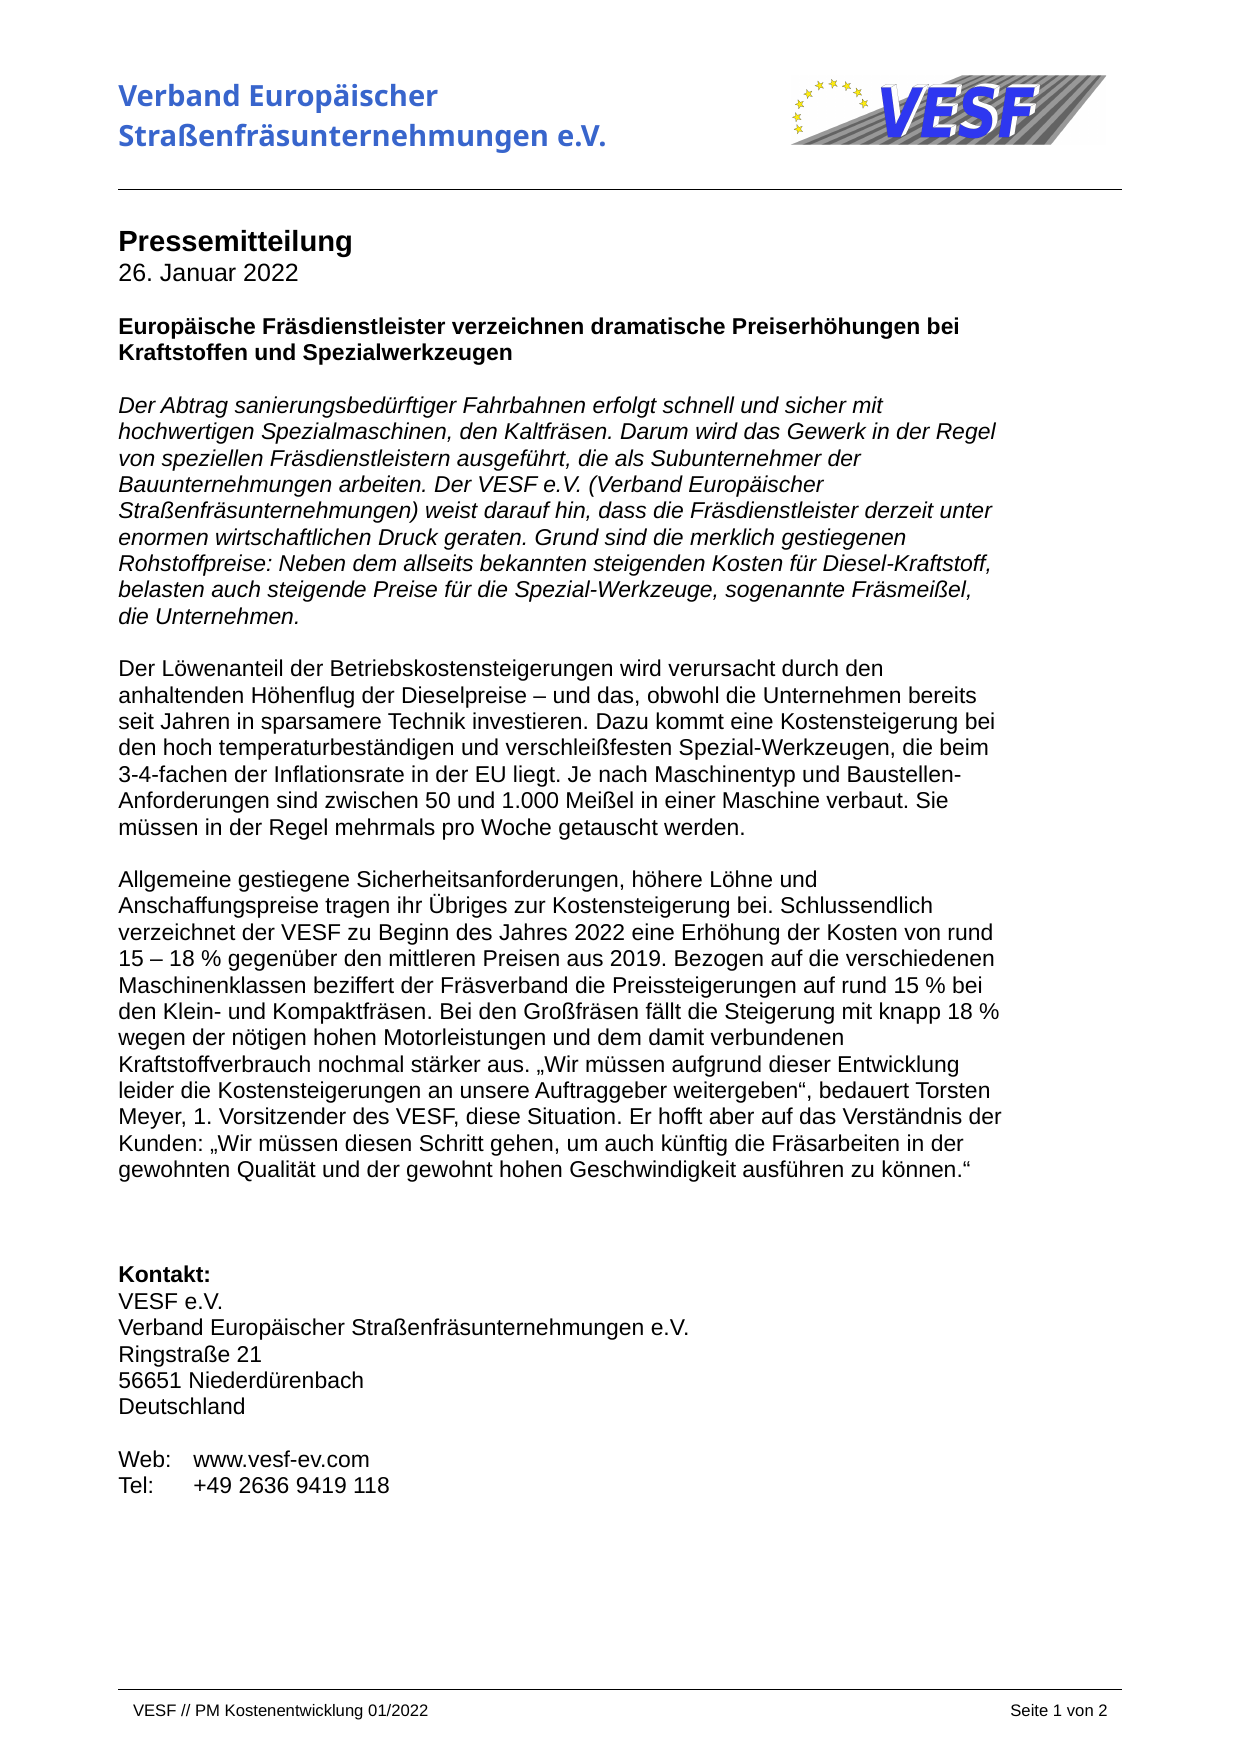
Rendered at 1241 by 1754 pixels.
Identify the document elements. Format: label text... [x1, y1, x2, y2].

text Kontakt: [118, 1261, 1122, 1288]
text Der Abtrag sanierungsbedürftiger Fahrbahnen erfolgt schnell und sicher mit hochwertigen Spezialmaschinen, den Kaltfräsen. Darum wird das Gewerk in der Regel von speziellen Fräsdienstleistern ausgeführt, die als Subunternehmer der Bauunternehmungen arbeiten. Der VESF e.V. (Verband Europäischer Straßenfräsunternehmungen) weist darauf hin, dass die Fräsdienstleister derzeit unter enormen wirtschaftlichen Druck geraten. Grund sind die merklich gestiegenen Rohstoffpreise: Neben dem allseits bekannten steigenden Kosten für Diesel-Kraftstoff, belasten auch steigende Preise für die Spezial-Werkzeuge, sogenannte Fräsmeißel, die Unternehmen. [118, 392, 1004, 629]
text Ringstraße 21 [118, 1341, 1122, 1367]
text Pressemitteilung [118, 224, 1122, 258]
text Tel: +49 2636 9419 118 [118, 1472, 1122, 1499]
text Allgemeine gestiegene Sicherheitsanforderungen, höhere Löhne und Anschaffungspreise tragen ihr Übriges zur Kostensteigerung bei. Schlussendlich verzeichnet der VESF zu Beginn des Jahres 2022 eine Erhöhung der Kosten von rund 15 – 18 % gegenüber den mittleren Preisen aus 2019. Bezogen auf die verschiedenen Maschinenklassen beziffert der Fräsverband die Preissteigerungen auf rund 15 % bei den Klein- und Kompaktfräsen. Bei den Großfräsen fällt die Steigerung mit knapp 18 % wegen der nötigen hohen Motorleistungen und dem damit verbundenen Kraftstoffverbrauch nochmal stärker aus. „Wir müssen aufgrund dieser Entwicklung leider die Kostensteigerungen an unsere Auftraggeber weitergeben“, bedauert Torsten Meyer, 1. Vorsitzender des VESF, diese Situation. Er hofft aber auf das Verständnis der Kunden: „Wir müssen diesen Schritt gehen, um auch künftig die Fräsarbeiten in der gewohnten Qualität und der gewohnt hohen Geschwindigkeit ausführen zu können.“ [118, 866, 1004, 1182]
text Web: www.vesf-ev.com [118, 1446, 1122, 1472]
text Der Löwenanteil der Betriebskostensteigerungen wird verursacht durch den anhaltenden Höhenflug der Dieselpreise – und das, obwohl die Unternehmen bereits seit Jahren in sparsamere Technik investieren. Dazu kommt eine Kostensteigerung bei den hoch temperaturbeständigen und verschleißfesten Spezial-Werkzeugen, die beim 3-4-fachen der Inflationsrate in der EU liegt. Je nach Maschinentyp und Baustellen-Anforderungen sind zwischen 50 und 1.000 Meißel in einer Maschine verbaut. Sie müssen in der Regel mehrmals pro Woche getauscht werden. [118, 655, 1004, 840]
text 56651 Niederdürenbach [118, 1367, 1122, 1393]
text VESF e.V. [118, 1288, 1122, 1314]
text Deutschland [118, 1393, 1122, 1419]
picture [790, 75, 1107, 145]
text 26. Januar 2022 [118, 258, 1122, 286]
text Verband Europäischer Straßenfräsunternehmungen e.V. [118, 1314, 1122, 1341]
text Europäische Fräsdienstleister verzeichnen dramatische Preiserhöhungen bei Kraftstoffen und Spezialwerkzeugen [118, 313, 1004, 365]
